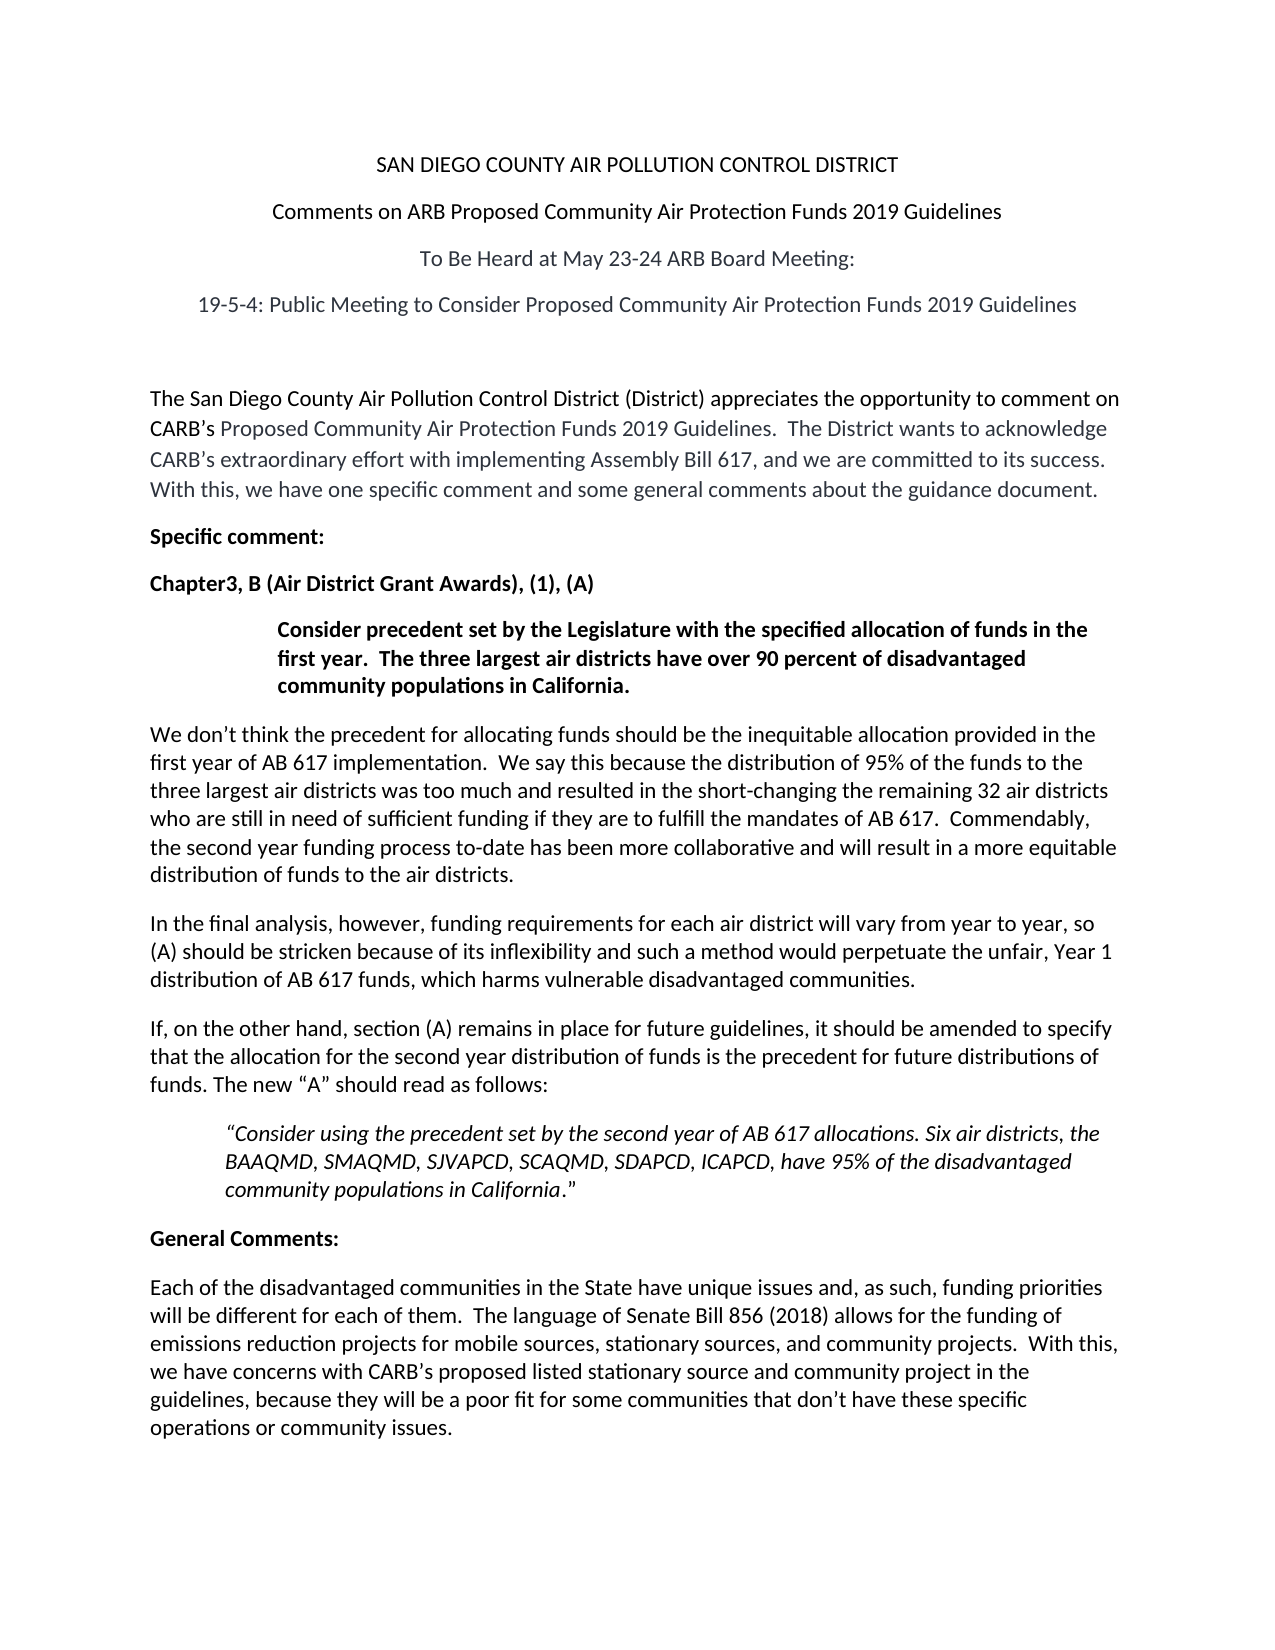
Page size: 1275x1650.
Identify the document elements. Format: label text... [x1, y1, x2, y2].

list Consider precedent set by the Legislature with the specified allocation of funds in the first year. The three largest air districts have over 90 percent of disadvantaged community populations in California. [277, 616, 1125, 700]
text To Be Heard at May 23-24 ARB Board Meeting: [150, 244, 1125, 272]
list “Consider using the precedent set by the second year of AB 617 allocations. Six air districts, the BAAQMD, SMAQMD, SJVAPCD, SCAQMD, SDAPCD, ICAPCD, have 95% of the disadvantaged community populations in California.” [225, 1119, 1125, 1203]
text The San Diego County Air Pollution Control District (District) appreciates the opportunity to comment on CARB’s Proposed Community Air Protection Funds 2019 Guidelines. The District wants to acknowledge CARB’s extraordinary effort with implementing Assembly Bill 617, and we are committed to its success. With this, we have one specific comment and some general comments about the guidance document. [150, 384, 1125, 503]
list General Comments: [150, 1224, 1125, 1252]
text SAN DIEGO COUNTY AIR POLLUTION CONTROL DISTRICT [150, 150, 1125, 178]
list Each of the disadvantaged communities in the State have unique issues and, as such, funding priorities will be different for each of them. The language of Senate Bill 856 (2018) allows for the funding of emissions reduction projects for mobile sources, stationary sources, and community projects. With this, we have concerns with CARB’s proposed listed stationary source and community project in the guidelines, because they will be a poor fit for some communities that don’t have these specific operations or community issues. [150, 1273, 1125, 1441]
text Comments on ARB Proposed Community Air Protection Funds 2019 Guidelines [150, 197, 1125, 225]
text 19-5-4: Public Meeting to Consider Proposed Community Air Protection Funds 2019 Guidelines [150, 291, 1125, 319]
text Specific comment: [150, 522, 1125, 550]
list In the final analysis, however, funding requirements for each air district will vary from year to year, so (A) should be stricken because of its inflexibility and such a method would perpetuate the unfair, Year 1 distribution of AB 617 funds, which harms vulnerable disadvantaged communities. [150, 909, 1125, 993]
list If, on the other hand, section (A) remains in place for future guidelines, it should be amended to specify that the allocation for the second year distribution of funds is the precedent for future distributions of funds. The new “A” should read as follows: [150, 1014, 1125, 1098]
text Chapter3, B (Air District Grant Awards), (1), (A) [150, 569, 1125, 597]
list We don’t think the precedent for allocating funds should be the inequitable allocation provided in the first year of AB 617 implementation. We say this because the distribution of 95% of the funds to the three largest air districts was too much and resulted in the short-changing the remaining 32 air districts who are still in need of sufficient funding if they are to fulfill the mandates of AB 617. Commendably, the second year funding process to-date has been more collaborative and will result in a more equitable distribution of funds to the air districts. [150, 721, 1125, 889]
